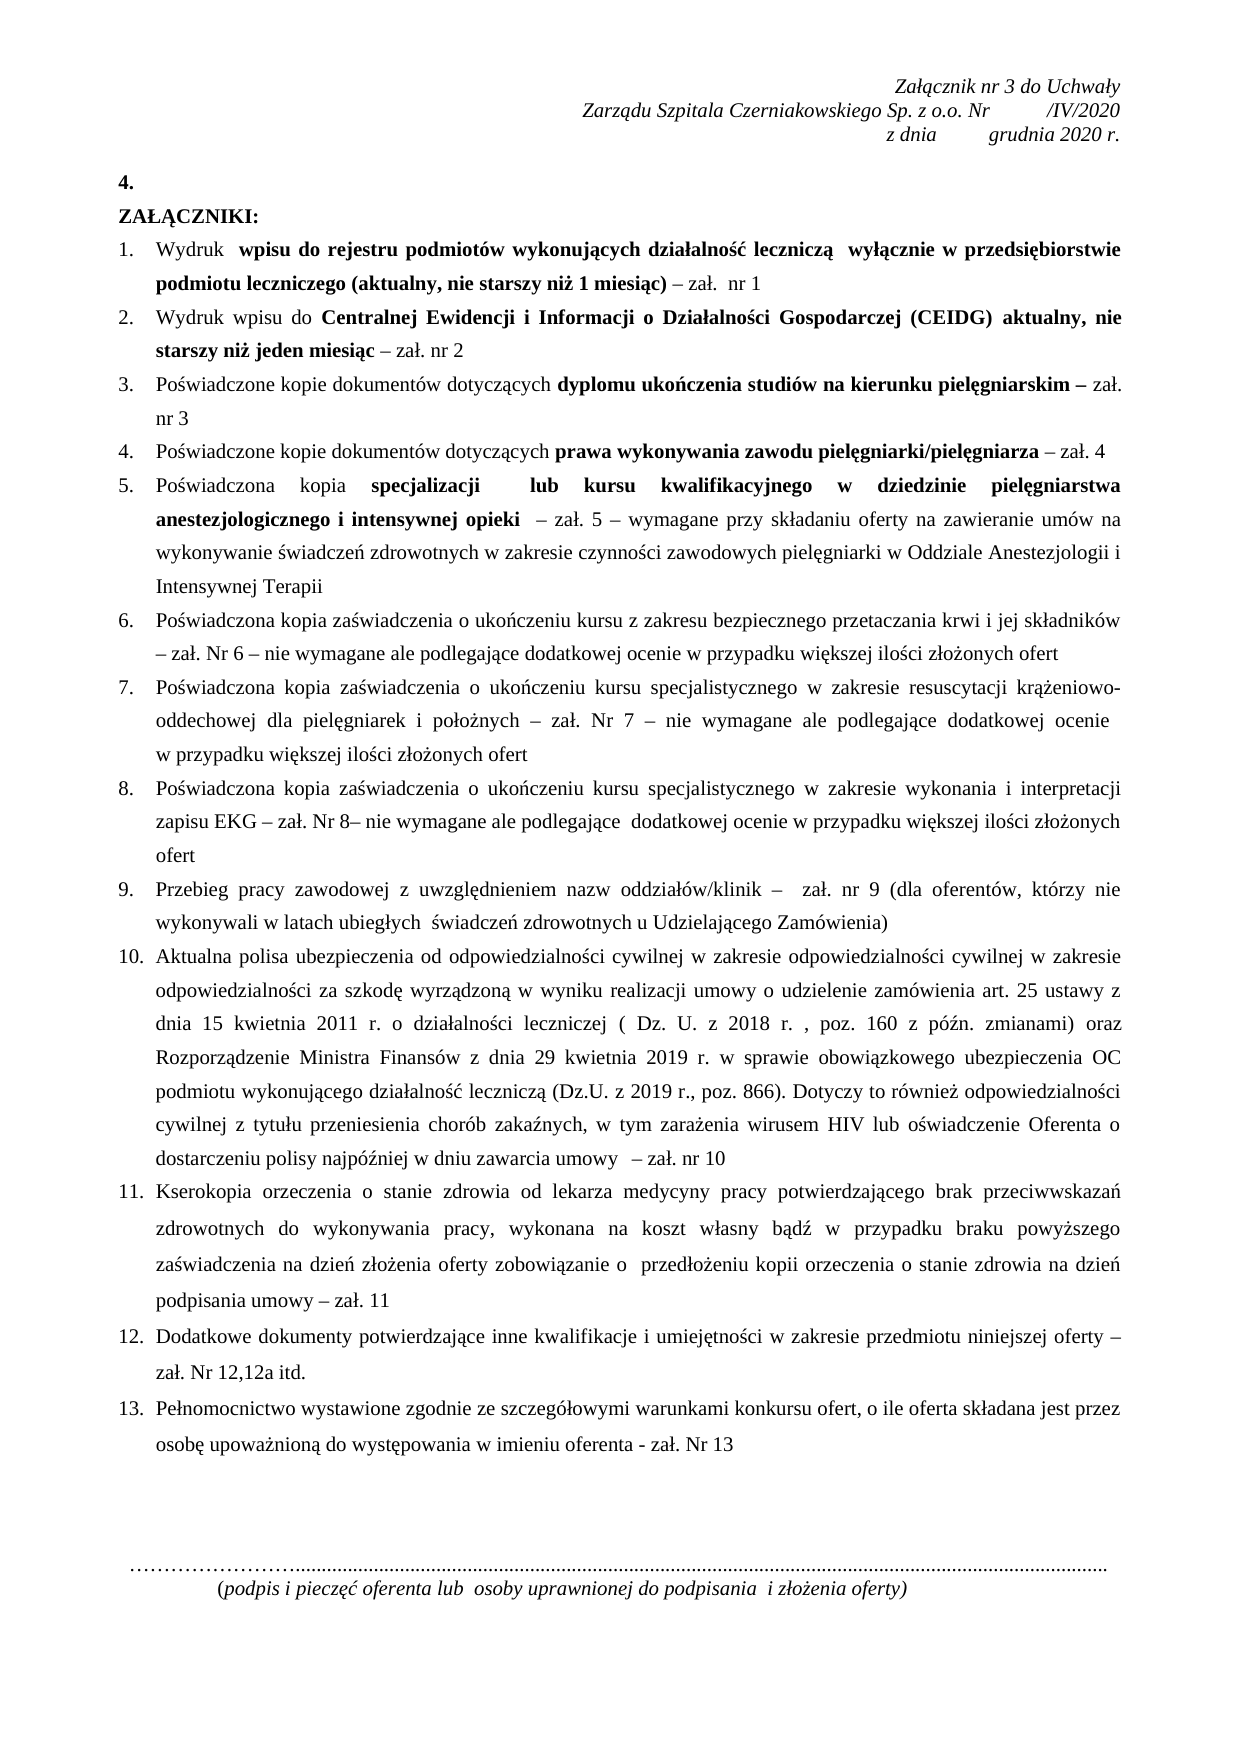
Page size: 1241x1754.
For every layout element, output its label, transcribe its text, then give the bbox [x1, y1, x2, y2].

text (podpis i pieczęć oferenta lub osoby uprawnionej do podpisania i złożenia oferty) [118, 1576, 1122, 1600]
list Poświadczona kopia zaświadczenia o ukończeniu kursu specjalistycznego w zakresie resuscytacji krążeniowo-oddechowej dla pielęgniarek i położnych – zał. Nr 7 – nie wymagane ale podlegające dodatkowej ocenie w przypadku większej ilości złożonych ofert [118, 675, 1122, 766]
list Kserokopia orzeczenia o stanie zdrowia od lekarza medycyny pracy potwierdzającego brak przeciwwskazań zdrowotnych do wykonywania pracy, wykonana na koszt własny bądź w przypadku braku powyższego zaświadczenia na dzień złożenia oferty zobowiązanie o przedłożeniu kopii orzeczenia o stanie zdrowia na dzień podpisania umowy – zał. 11 [118, 1179, 1122, 1312]
list Aktualna polisa ubezpieczenia od odpowiedzialności cywilnej w zakresie odpowiedzialności cywilnej w zakresie odpowiedzialności za szkodę wyrządzoną w wyniku realizacji umowy o udzielenie zamówienia art. 25 ustawy z dnia 15 kwietnia 2011 r. o działalności leczniczej ( Dz. U. z 2018 r. , poz. 160 z późn. zmianami) oraz Rozporządzenie Ministra Finansów z dnia 29 kwietnia 2019 r. w sprawie obowiązkowego ubezpieczenia OC podmiotu wykonującego działalność leczniczą (Dz.U. z 2019 r., poz. 866). Dotyczy to również odpowiedzialności cywilnej z tytułu przeniesienia chorób zakaźnych, w tym zarażenia wirusem HIV lub oświadczenie Oferenta o dostarczeniu polisy najpóźniej w dniu zawarcia umowy – zał. nr 10 [118, 944, 1122, 1170]
list Dodatkowe dokumenty potwierdzające inne kwalifikacje i umiejętności w zakresie przedmiotu niniejszej oferty – zał. Nr 12,12a itd. [118, 1324, 1122, 1384]
list Pełnomocnictwo wystawione zgodnie ze szczegółowymi warunkami konkursu ofert, o ile oferta składana jest przez osobę upoważnioną do występowania w imieniu oferenta - zał. Nr 13 [118, 1396, 1122, 1456]
text ZAŁĄCZNIKI: [118, 204, 1122, 228]
list Poświadczone kopie dokumentów dotyczących prawa wykonywania zawodu pielęgniarki/pielęgniarza – zał. 4 [118, 439, 1122, 463]
text 4. [118, 170, 1122, 194]
list Wydruk wpisu do Centralnej Ewidencji i Informacji o Działalności Gospodarczej (CEIDG) aktualny, nie starszy niż jeden miesiąc – zał. nr 2 [118, 305, 1122, 362]
text ……………………............................................................................................................................................................ [118, 1552, 1122, 1576]
list Poświadczone kopie dokumentów dotyczących dyplomu ukończenia studiów na kierunku pielęgniarskim – zał. nr 3 [118, 372, 1122, 430]
list Poświadczona kopia zaświadczenia o ukończeniu kursu z zakresu bezpiecznego przetaczania krwi i jej składników – zał. Nr 6 – nie wymagane ale podlegające dodatkowej ocenie w przypadku większej ilości złożonych ofert [118, 607, 1122, 665]
list Poświadczona kopia specjalizacji lub kursu kwalifikacyjnego w dziedzinie pielęgniarstwa anestezjologicznego i intensywnej opieki – zał. 5 – wymagane przy składaniu oferty na zawieranie umów na wykonywanie świadczeń zdrowotnych w zakresie czynności zawodowych pielęgniarki w Oddziale Anestezjologii i Intensywnej Terapii [118, 473, 1122, 598]
list Wydruk wpisu do rejestru podmiotów wykonujących działalność leczniczą wyłącznie w przedsiębiorstwie podmiotu leczniczego (aktualny, nie starszy niż 1 miesiąc) – zał. nr 1 [118, 237, 1122, 295]
list Poświadczona kopia zaświadczenia o ukończeniu kursu specjalistycznego w zakresie wykonania i interpretacji zapisu EKG – zał. Nr 8– nie wymagane ale podlegające dodatkowej ocenie w przypadku większej ilości złożonych ofert [118, 776, 1122, 867]
list Przebieg pracy zawodowej z uwzględnieniem nazw oddziałów/klinik – zał. nr 9 (dla oferentów, którzy nie wykonywali w latach ubiegłych świadczeń zdrowotnych u Udzielającego Zamówienia) [118, 877, 1122, 934]
